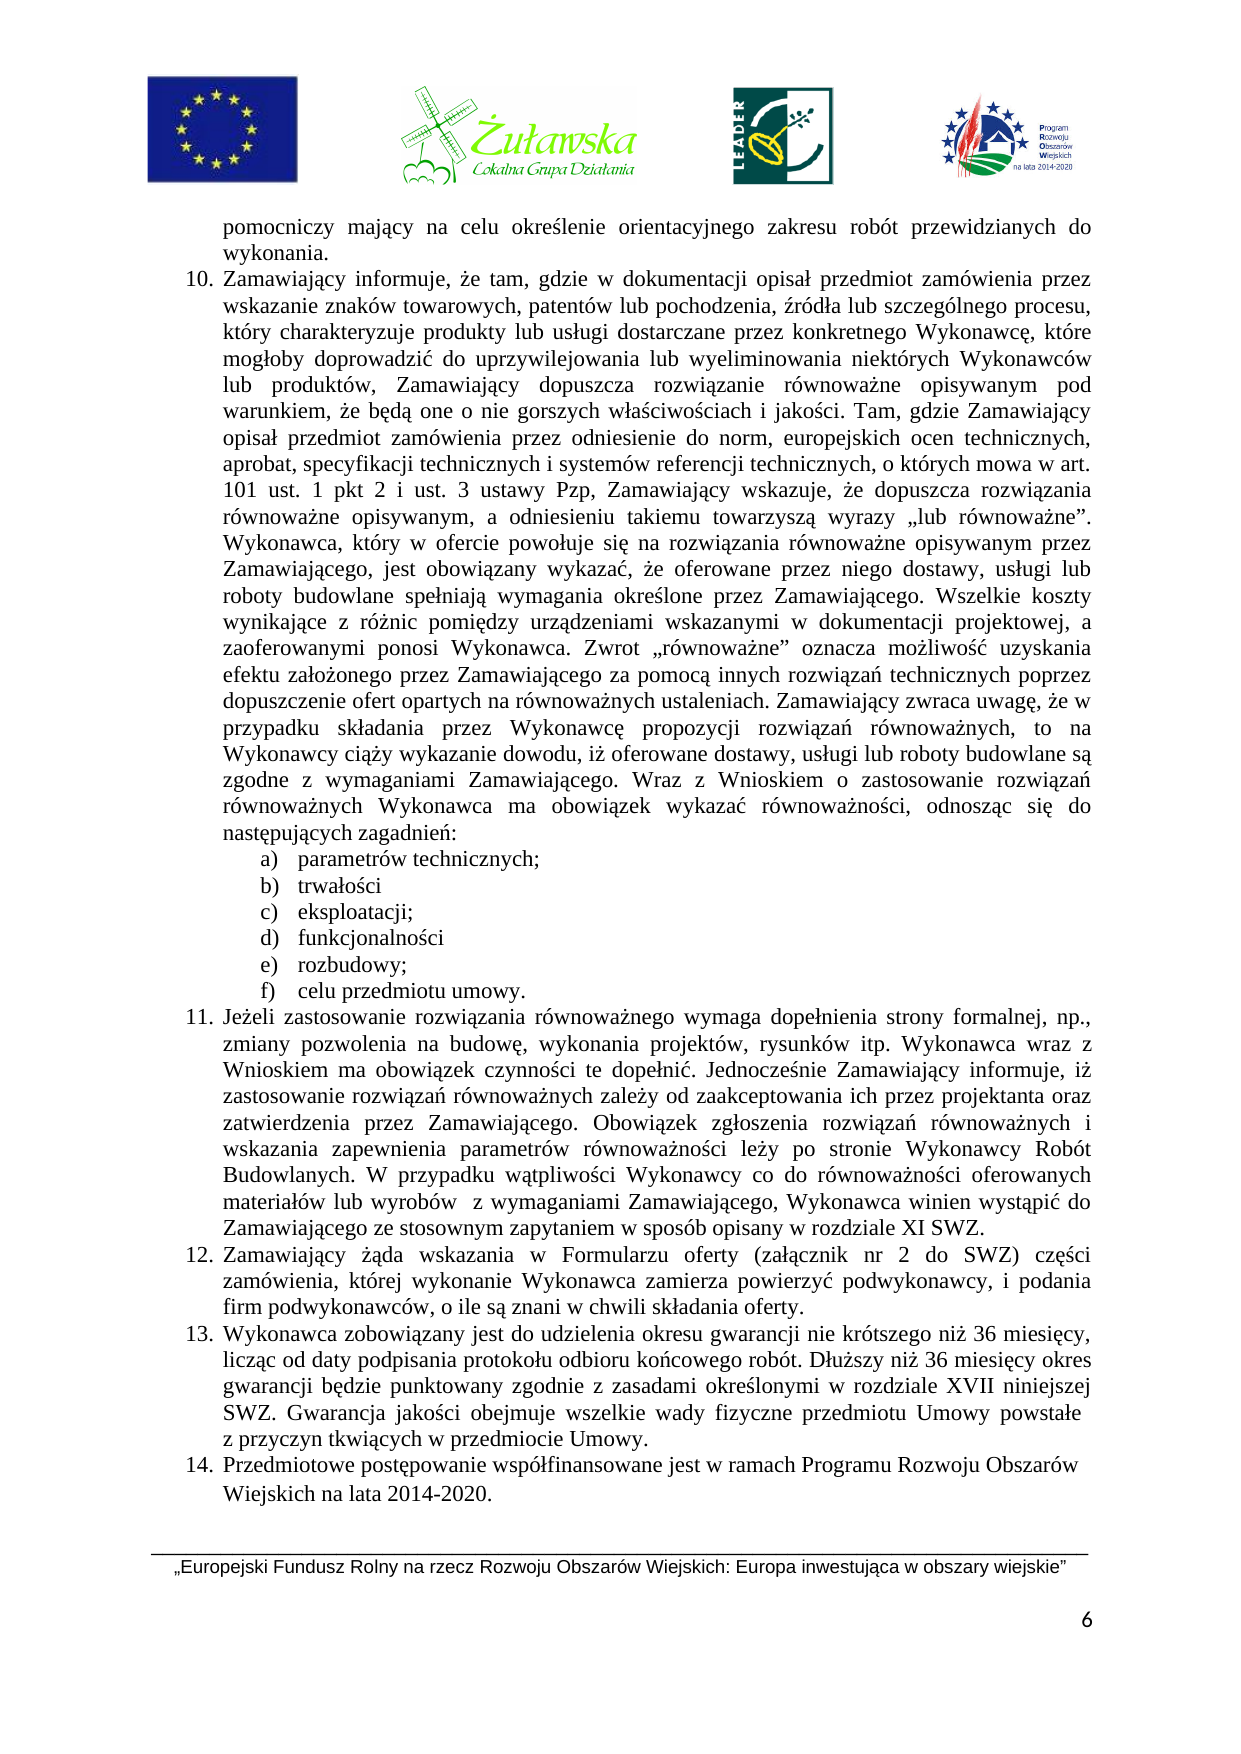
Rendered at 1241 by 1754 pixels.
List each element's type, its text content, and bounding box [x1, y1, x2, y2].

list funkcjonalności [260, 924, 1093, 951]
list Przedmiotowe postępowanie współfinansowane jest w ramach Programu Rozwoju Obszarów Wiejskich na lata 2014-2020. [185, 1451, 1093, 1506]
list Jeżeli zastosowanie rozwiązania równoważnego wymaga dopełnienia strony formalnej, np., zmiany pozwolenia na budowę, wykonania projektów, rysunków itp. Wykonawca wraz z Wnioskiem ma obowiązek czynności te dopełnić. Jednocześnie Zamawiający informuje, iż zastosowanie rozwiązań równoważnych zależy od zaakceptowania ich przez projektanta oraz zatwierdzenia przez Zamawiającego. Obowiązek zgłoszenia rozwiązań równoważnych i wskazania zapewnienia parametrów równoważności leży po stronie Wykonawcy Robót Budowlanych. W przypadku wątpliwości Wykonawcy co do równoważności oferowanych materiałów lub wyrobów z wymaganiami Zamawiającego, Wykonawca winien wystąpić do Zamawiającego ze stosownym zapytaniem w sposób opisany w rozdziale XI SWZ. [185, 1003, 1093, 1241]
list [185, 213, 1093, 266]
list Zamawiający informuje, że tam, gdzie w dokumentacji opisał przedmiot zamówienia przez wskazanie znaków towarowych, patentów lub pochodzenia, źródła lub szczególnego procesu, który charakteryzuje produkty lub usługi dostarczane przez konkretnego Wykonawcę, które mogłoby doprowadzić do uprzywilejowania lub wyeliminowania niektórych Wykonawców lub produktów, Zamawiający dopuszcza rozwiązanie równoważne opisywanym pod warunkiem, że będą one o nie gorszych właściwościach i jakości. Tam, gdzie Zamawiający opisał przedmiot zamówienia przez odniesienie do norm, europejskich ocen technicznych, aprobat, specyfikacji technicznych i systemów referencji technicznych, o których mowa w art. 101 ust. 1 pkt 2 i ust. 3 ustawy Pzp, Zamawiający wskazuje, że dopuszcza rozwiązania równoważne opisywanym, a odniesieniu takiemu towarzyszą wyrazy „lub równoważne”. Wykonawca, który w ofercie powołuje się na rozwiązania równoważne opisywanym przez Zamawiającego, jest obowiązany wykazać, że oferowane przez niego dostawy, usługi lub roboty budowlane spełniają wymagania określone przez Zamawiającego. Wszelkie koszty wynikające z różnic pomiędzy urządzeniami wskazanymi w dokumentacji projektowej, a zaoferowanymi ponosi Wykonawca. Zwrot „równoważne” oznacza możliwość uzyskania efektu założonego przez Zamawiającego za pomocą innych rozwiązań technicznych poprzez dopuszczenie ofert opartych na równoważnych ustaleniach. Zamawiający zwraca uwagę, że w przypadku składania przez Wykonawcę propozycji rozwiązań równoważnych, to na Wykonawcy ciąży wykazanie dowodu, iż oferowane dostawy, usługi lub roboty budowlane są zgodne z wymaganiami Zamawiającego. Wraz z Wnioskiem o zastosowanie rozwiązań równoważnych Wykonawca ma obowiązek wykazać równoważności, odnosząc się do następujących zagadnień: [185, 266, 1093, 845]
list rozbudowy; [260, 951, 1093, 977]
list celu przedmiotu umowy. [260, 977, 1093, 1003]
list trwałości [260, 872, 1093, 898]
list Zamawiający żąda wskazania w Formularzu oferty (załącznik nr 2 do SWZ) części zamówienia, której wykonanie Wykonawca zamierza powierzyć podwykonawcy, i podania firm podwykonawców, o ile są znani w chwili składania oferty. [185, 1241, 1093, 1320]
list eksploatacji; [260, 898, 1093, 924]
list Wykonawca zobowiązany jest do udzielenia okresu gwarancji nie krótszego niż 36 miesięcy, licząc od daty podpisania protokołu odbioru końcowego robót. Dłuższy niż 36 miesięcy okres gwarancji będzie punktowany zgodnie z zasadami określonymi w rozdziale XVII niniejszej SWZ. Gwarancja jakości obejmuje wszelkie wady fizyczne przedmiotu Umowy powstałe z przyczyn tkwiących w przedmiocie Umowy. [185, 1320, 1093, 1451]
list parametrów technicznych; [260, 845, 1093, 872]
